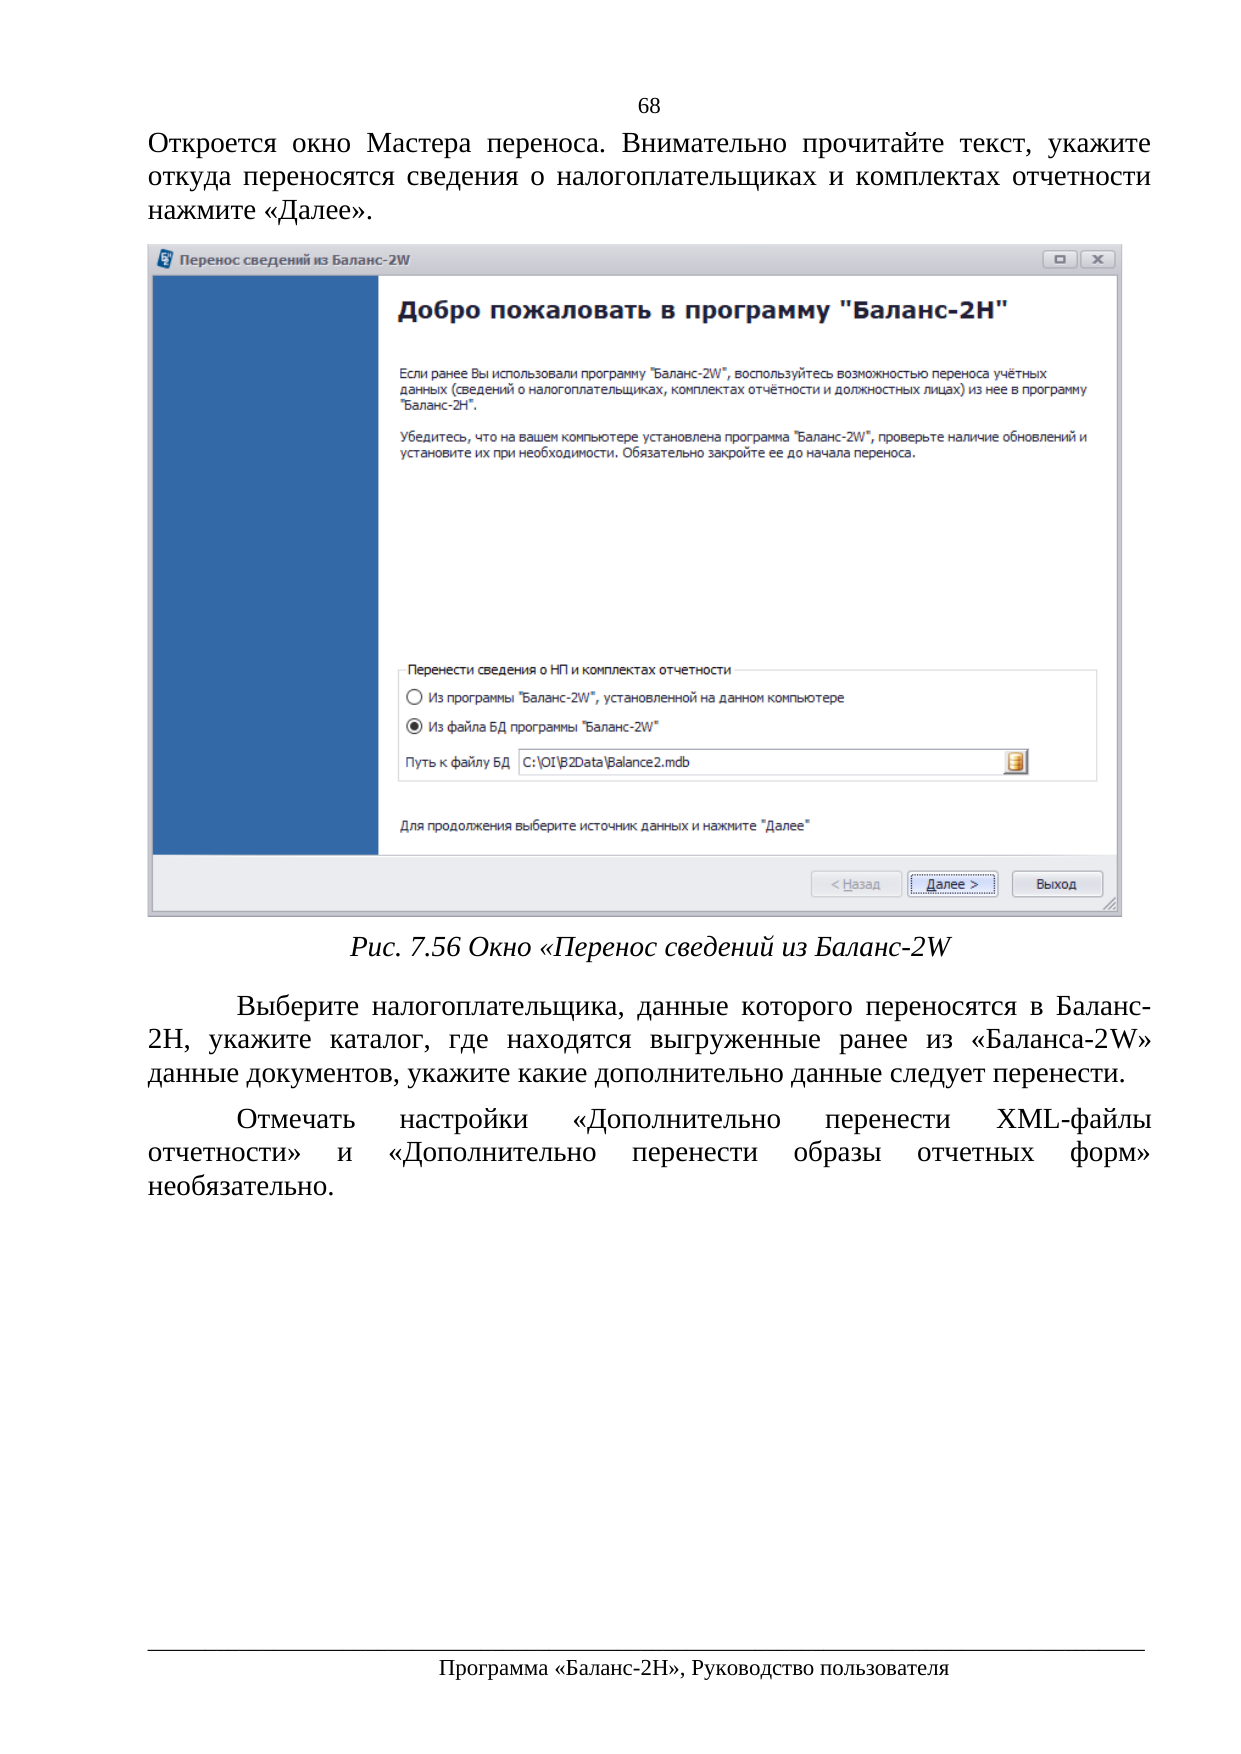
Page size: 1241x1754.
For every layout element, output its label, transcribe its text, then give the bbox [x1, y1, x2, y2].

text Отмечать настройки «Дополнительно перенести XML-файлы отчетности» и «Дополнительно перенести образы отчетных форм» необязательно. [148, 1101, 1152, 1202]
text Откроется окно Мастера переноса. Внимательно прочитайте текст, укажите откуда переносятся сведения о налогоплательщиках и комплектах отчетности нажмите «Далее». [148, 119, 1152, 225]
picture [147, 244, 1123, 917]
text Выберите налогоплательщика, данные которого переносятся в Баланс-2Н, укажите каталог, где находятся выгруженные ранее из «Баланса-2W» данные документов, укажите какие дополнительно данные следует перенести. [148, 988, 1152, 1088]
